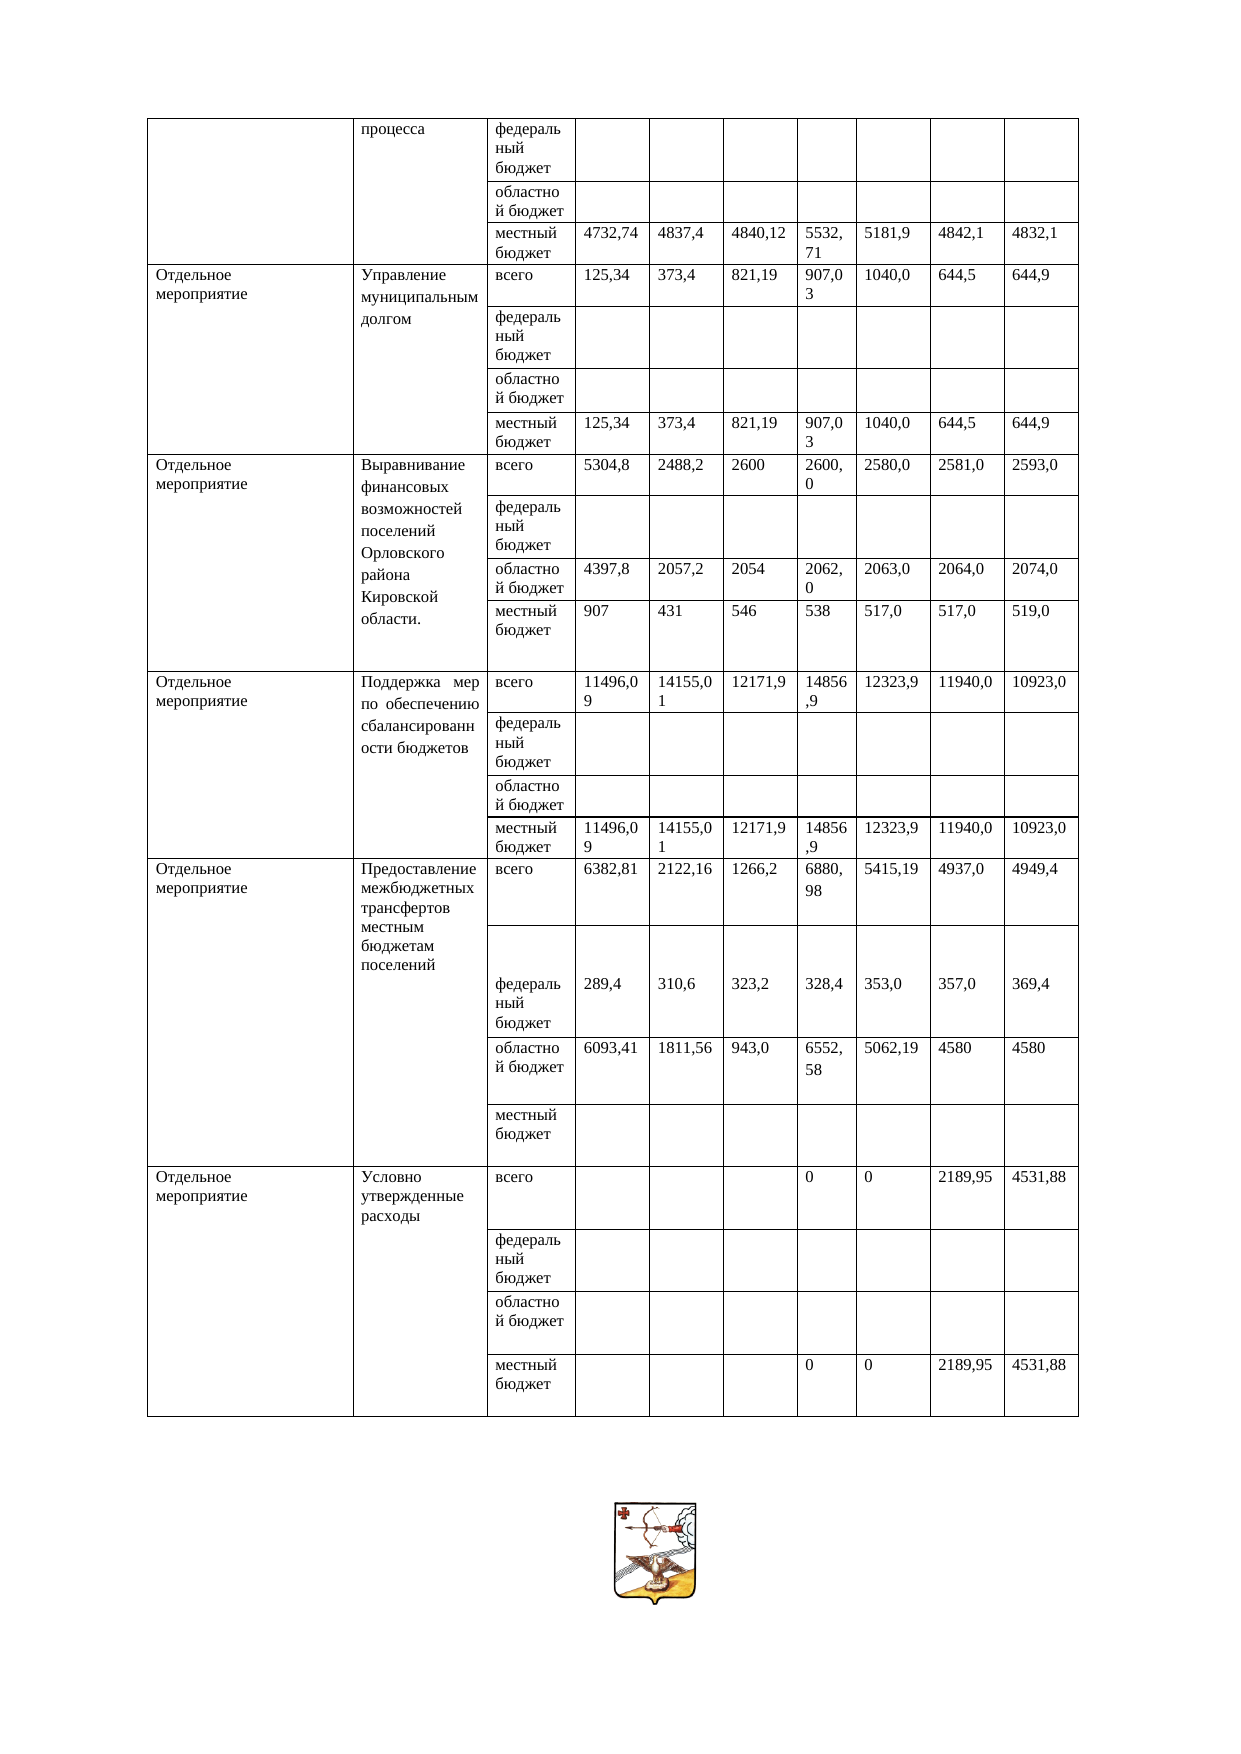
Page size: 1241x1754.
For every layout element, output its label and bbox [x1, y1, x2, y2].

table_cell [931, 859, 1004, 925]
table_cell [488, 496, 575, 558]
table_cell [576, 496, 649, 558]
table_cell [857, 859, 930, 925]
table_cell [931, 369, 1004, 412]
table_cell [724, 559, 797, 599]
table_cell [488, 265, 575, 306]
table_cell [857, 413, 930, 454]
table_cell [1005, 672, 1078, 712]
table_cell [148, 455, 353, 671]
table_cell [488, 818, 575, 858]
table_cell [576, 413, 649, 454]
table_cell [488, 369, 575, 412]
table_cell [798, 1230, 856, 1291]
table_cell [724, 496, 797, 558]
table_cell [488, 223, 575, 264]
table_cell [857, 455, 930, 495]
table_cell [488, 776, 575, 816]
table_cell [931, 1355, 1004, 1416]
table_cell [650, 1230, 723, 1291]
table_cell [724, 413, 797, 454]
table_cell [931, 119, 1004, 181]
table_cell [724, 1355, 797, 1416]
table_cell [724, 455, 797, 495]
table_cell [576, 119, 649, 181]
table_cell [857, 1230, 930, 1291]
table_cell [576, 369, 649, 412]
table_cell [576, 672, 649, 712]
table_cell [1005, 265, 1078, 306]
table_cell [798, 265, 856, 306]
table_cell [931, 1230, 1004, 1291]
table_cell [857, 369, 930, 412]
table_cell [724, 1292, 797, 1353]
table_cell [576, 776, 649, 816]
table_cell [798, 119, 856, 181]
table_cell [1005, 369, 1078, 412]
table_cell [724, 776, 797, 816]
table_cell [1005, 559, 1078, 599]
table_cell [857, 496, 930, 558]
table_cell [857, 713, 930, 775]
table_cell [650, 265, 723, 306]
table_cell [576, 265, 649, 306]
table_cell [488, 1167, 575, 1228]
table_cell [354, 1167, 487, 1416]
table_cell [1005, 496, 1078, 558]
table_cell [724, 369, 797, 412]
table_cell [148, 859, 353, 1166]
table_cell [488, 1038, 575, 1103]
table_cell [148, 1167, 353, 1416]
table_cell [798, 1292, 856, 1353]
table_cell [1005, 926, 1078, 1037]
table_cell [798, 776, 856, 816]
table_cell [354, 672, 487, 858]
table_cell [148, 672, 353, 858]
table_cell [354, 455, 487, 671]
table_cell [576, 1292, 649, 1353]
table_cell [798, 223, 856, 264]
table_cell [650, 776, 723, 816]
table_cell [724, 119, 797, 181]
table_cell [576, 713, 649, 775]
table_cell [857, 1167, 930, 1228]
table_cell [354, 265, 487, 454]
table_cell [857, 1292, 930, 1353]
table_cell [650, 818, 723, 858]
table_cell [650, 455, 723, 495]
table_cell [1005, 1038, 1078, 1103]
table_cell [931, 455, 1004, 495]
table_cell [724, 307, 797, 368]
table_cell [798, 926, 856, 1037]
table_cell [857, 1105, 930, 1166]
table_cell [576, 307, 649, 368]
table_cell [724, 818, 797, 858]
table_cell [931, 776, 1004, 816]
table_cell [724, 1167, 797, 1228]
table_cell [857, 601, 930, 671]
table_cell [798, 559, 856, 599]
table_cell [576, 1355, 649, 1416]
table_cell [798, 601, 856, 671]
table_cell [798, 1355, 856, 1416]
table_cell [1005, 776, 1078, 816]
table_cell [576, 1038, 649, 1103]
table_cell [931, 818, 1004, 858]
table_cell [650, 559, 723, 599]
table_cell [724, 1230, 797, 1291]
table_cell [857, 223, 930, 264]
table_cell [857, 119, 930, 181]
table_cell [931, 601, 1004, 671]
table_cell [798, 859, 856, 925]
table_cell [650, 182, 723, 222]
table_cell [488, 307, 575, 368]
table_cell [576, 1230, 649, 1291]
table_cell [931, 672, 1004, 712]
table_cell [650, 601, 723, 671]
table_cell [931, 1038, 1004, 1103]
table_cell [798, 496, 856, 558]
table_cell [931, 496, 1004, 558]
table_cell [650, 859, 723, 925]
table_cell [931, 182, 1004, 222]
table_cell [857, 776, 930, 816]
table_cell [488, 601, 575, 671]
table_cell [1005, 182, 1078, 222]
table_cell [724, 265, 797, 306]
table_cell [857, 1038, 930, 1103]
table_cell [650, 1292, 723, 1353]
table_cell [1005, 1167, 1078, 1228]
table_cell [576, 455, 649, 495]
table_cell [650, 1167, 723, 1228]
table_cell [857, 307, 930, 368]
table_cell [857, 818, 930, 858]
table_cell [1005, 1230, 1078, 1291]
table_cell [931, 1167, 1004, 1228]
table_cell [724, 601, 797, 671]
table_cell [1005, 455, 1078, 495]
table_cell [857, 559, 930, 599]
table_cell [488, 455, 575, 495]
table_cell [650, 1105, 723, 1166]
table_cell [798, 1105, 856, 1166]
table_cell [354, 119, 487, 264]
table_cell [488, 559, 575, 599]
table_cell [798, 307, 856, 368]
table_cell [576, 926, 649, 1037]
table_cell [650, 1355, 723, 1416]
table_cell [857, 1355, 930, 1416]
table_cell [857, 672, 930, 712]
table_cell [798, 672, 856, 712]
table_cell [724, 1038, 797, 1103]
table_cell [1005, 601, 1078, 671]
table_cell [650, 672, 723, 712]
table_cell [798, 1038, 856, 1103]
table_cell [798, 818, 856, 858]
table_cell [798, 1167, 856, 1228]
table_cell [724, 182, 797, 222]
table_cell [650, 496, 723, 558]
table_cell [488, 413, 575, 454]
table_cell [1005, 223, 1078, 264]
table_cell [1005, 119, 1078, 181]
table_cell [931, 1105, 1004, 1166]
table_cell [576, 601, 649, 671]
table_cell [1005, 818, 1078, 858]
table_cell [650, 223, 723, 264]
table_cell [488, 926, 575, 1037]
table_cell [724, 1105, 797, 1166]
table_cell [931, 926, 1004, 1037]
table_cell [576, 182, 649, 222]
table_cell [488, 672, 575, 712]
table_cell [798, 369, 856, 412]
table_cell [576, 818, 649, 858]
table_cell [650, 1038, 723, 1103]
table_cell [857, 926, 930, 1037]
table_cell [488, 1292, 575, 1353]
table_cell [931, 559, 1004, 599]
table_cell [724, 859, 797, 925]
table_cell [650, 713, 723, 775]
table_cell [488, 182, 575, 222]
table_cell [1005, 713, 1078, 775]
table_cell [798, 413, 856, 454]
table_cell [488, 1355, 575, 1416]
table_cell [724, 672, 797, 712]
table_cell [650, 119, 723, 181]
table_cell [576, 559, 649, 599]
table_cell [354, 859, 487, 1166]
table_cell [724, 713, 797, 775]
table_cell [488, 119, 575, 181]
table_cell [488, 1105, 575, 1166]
picture [613, 1502, 697, 1605]
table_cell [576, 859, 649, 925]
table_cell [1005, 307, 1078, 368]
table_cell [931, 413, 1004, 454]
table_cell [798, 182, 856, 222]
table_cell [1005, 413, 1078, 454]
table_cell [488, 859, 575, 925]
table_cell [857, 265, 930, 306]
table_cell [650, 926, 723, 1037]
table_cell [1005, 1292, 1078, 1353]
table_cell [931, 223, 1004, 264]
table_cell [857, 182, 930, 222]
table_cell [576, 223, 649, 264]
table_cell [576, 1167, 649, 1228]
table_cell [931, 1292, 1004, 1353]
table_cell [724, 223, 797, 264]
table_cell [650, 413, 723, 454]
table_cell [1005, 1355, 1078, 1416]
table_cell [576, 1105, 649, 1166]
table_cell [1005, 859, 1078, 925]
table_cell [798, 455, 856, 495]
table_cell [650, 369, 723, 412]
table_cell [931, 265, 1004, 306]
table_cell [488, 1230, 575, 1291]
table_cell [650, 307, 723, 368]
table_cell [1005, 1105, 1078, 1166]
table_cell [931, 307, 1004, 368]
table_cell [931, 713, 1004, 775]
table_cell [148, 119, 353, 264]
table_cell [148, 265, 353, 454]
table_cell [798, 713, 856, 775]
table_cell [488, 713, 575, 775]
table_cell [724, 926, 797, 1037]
